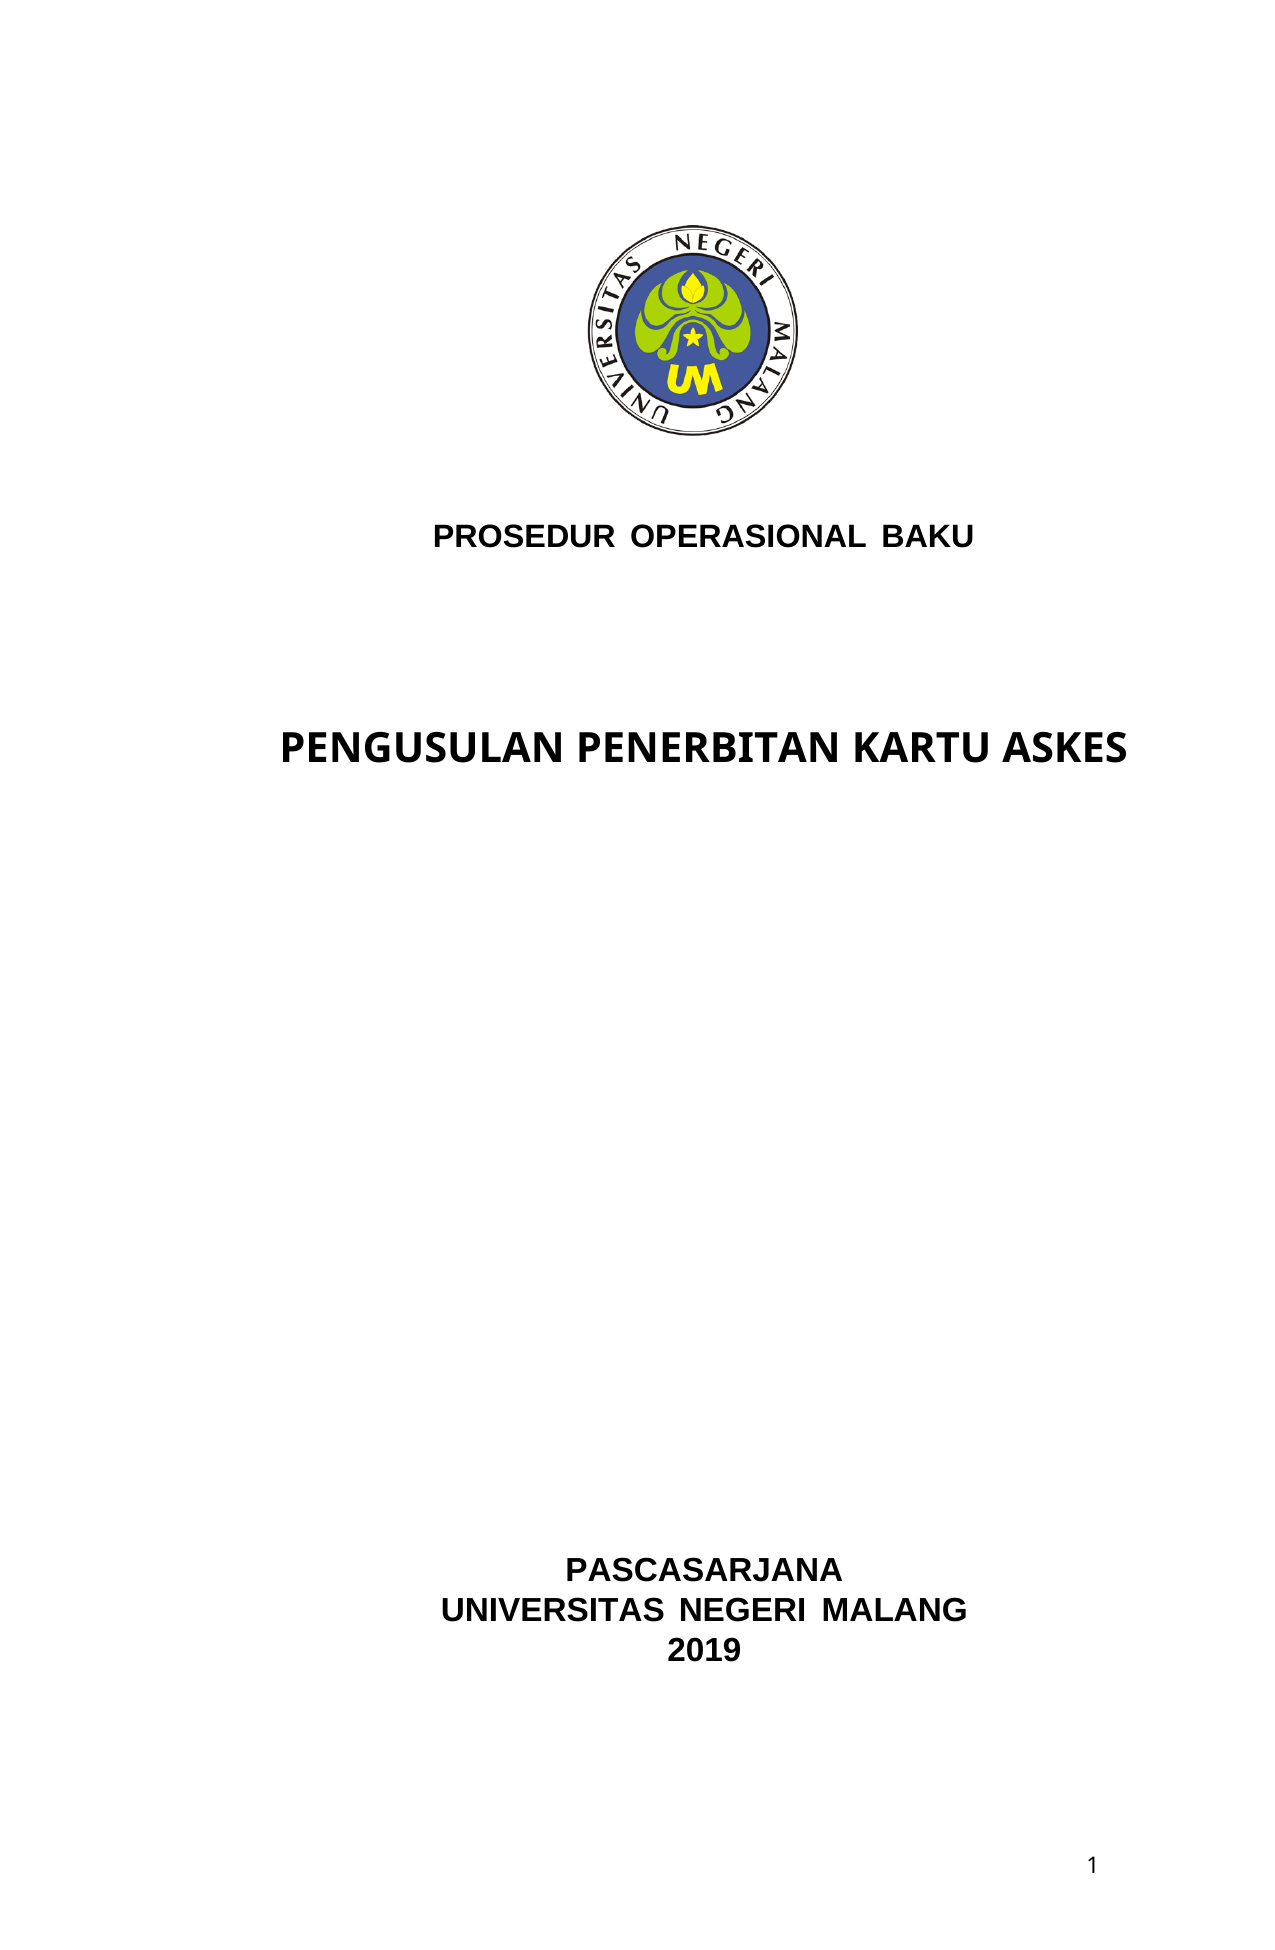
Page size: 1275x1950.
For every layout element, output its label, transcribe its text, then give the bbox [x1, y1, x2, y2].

text PASCASARJANA [179, 1550, 1228, 1589]
text 2019 [179, 1629, 1228, 1668]
picture [587, 225, 798, 436]
text PROSEDUR OPERASIONAL BAKU [179, 517, 1228, 554]
text UNIVERSITAS NEGERI MALANG [179, 1590, 1228, 1628]
text PENGUSULAN PENERBITAN KARTU ASKES [179, 717, 1228, 774]
